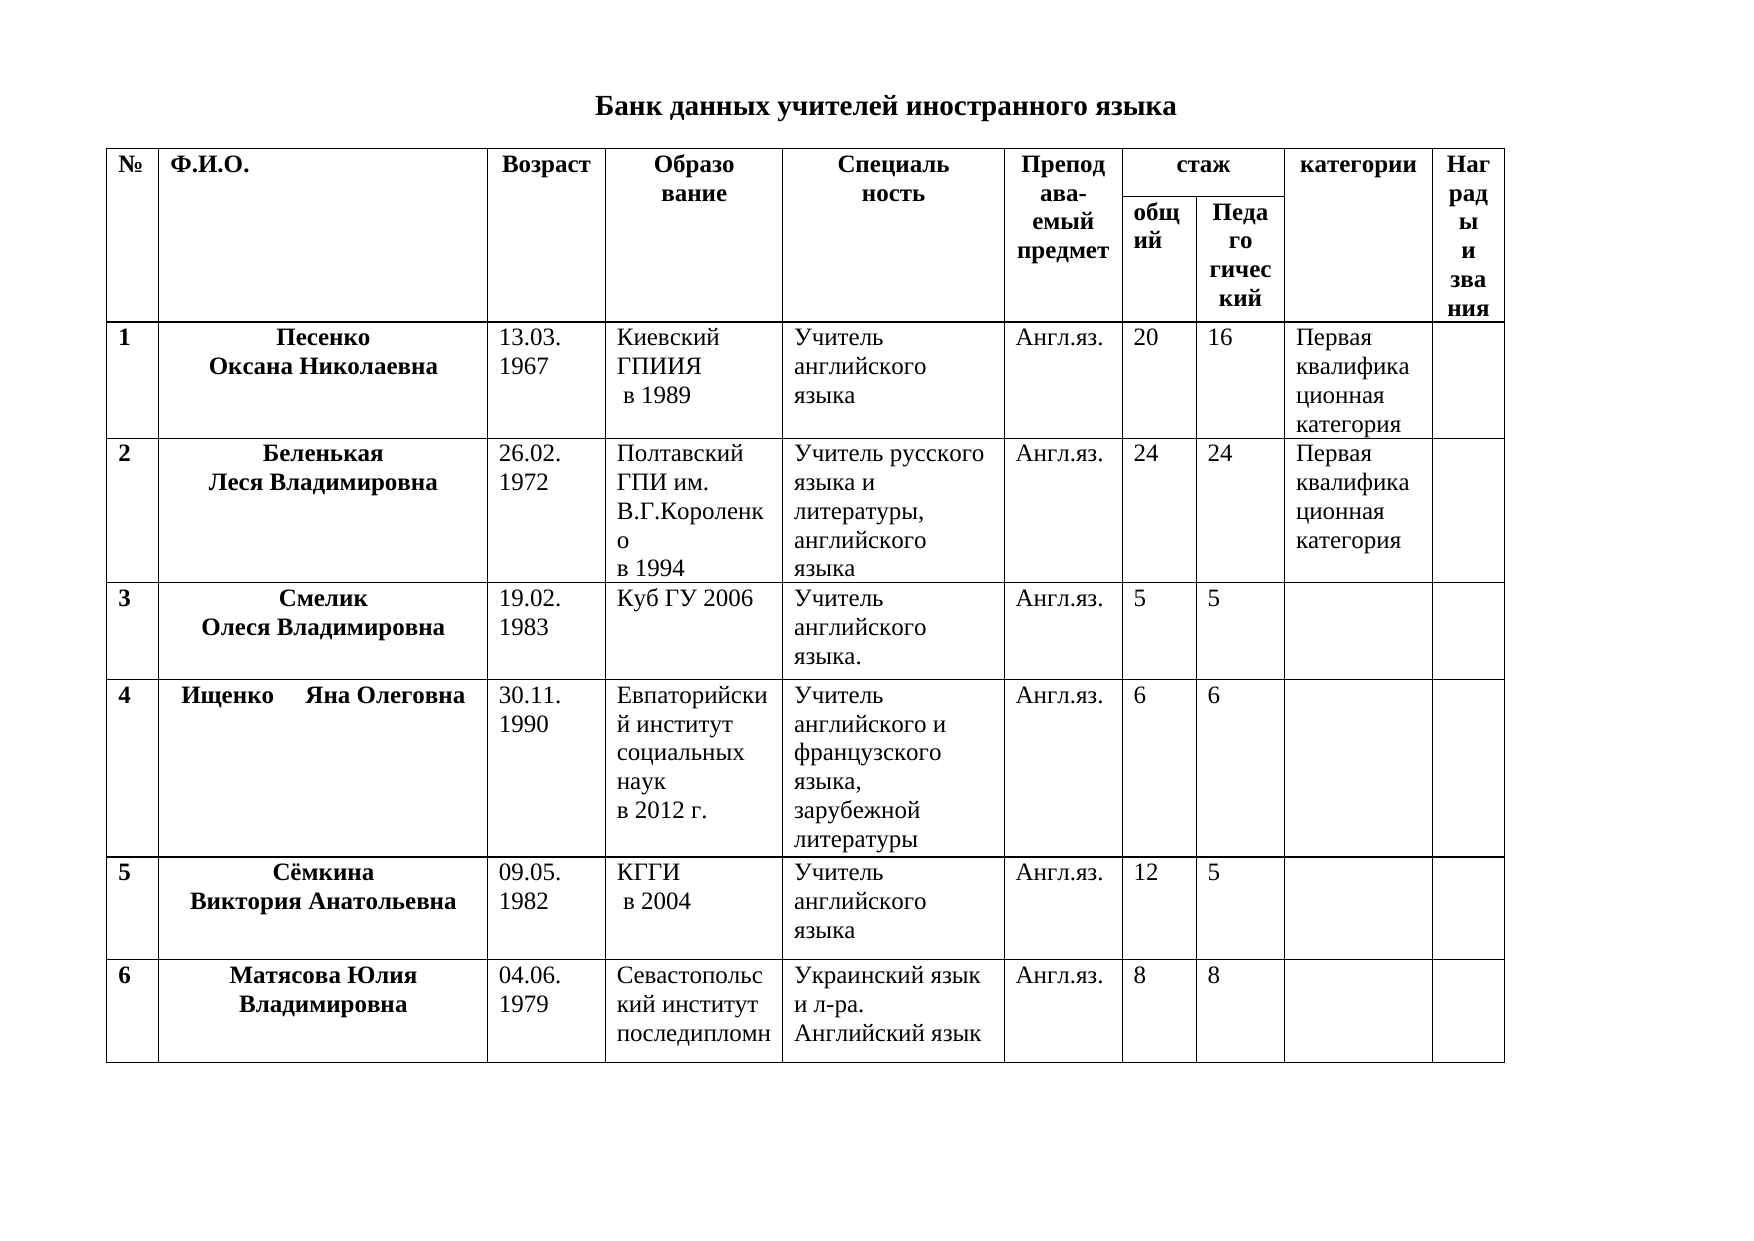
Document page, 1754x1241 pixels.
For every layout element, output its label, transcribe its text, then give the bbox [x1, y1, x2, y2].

table_cell КГГИ в 2004 [606, 858, 782, 959]
table_cell 8 [1123, 960, 1196, 1062]
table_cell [159, 960, 487, 1062]
text Банк данных учителей иностранного языка [118, 88, 1654, 122]
table_cell 20 [1123, 323, 1196, 437]
table_header № [107, 149, 158, 321]
table_cell Учитель английского языка [783, 323, 1004, 437]
table_cell 16 [1197, 323, 1284, 437]
table_cell 3 [107, 583, 158, 679]
table_cell [1285, 680, 1432, 856]
table_cell Англ.яз. [1005, 583, 1122, 679]
table_cell 6 [1197, 680, 1284, 856]
table_cell 24 [1123, 439, 1196, 582]
table_cell 6 [1123, 680, 1196, 856]
table_cell 5 [1197, 583, 1284, 679]
table_cell Учитель английского языка [783, 858, 1004, 959]
table_cell 4 [107, 680, 158, 856]
table_cell 26.02. 1972 [488, 439, 605, 582]
table_cell общий [1123, 197, 1196, 321]
table_cell Англ.яз. [1005, 680, 1122, 856]
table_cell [606, 960, 782, 1062]
table_cell 19.02. 1983 [488, 583, 605, 679]
table_cell Смелик Олеся Владимировна [159, 583, 487, 679]
table_cell [1433, 583, 1504, 679]
table_header Награды и звания [1433, 149, 1504, 321]
table_cell [1285, 960, 1432, 1062]
table_header стаж [1123, 149, 1284, 196]
table_cell 30.11. 1990 [488, 680, 605, 856]
table_header категории [1285, 149, 1432, 321]
table_cell 24 [1197, 439, 1284, 582]
table_header Ф.И.О. [159, 149, 487, 321]
table_cell Первая квалификационная категория [1285, 323, 1432, 437]
table_cell [1285, 858, 1432, 959]
table_cell Сёмкина Виктория Анатольевна [159, 858, 487, 959]
table_cell Ищенко Яна Олеговна [159, 680, 487, 856]
table_header Образо вание [606, 149, 782, 321]
table_cell 1 [107, 323, 158, 437]
table_cell [1433, 680, 1504, 856]
table_cell 12 [1123, 858, 1196, 959]
table_cell Англ.яз. [1005, 960, 1122, 1062]
table_header Возраст [488, 149, 605, 321]
table_header Преподава- емый предмет [1005, 149, 1122, 321]
table_cell Англ.яз. [1005, 439, 1122, 582]
table_cell Беленькая Леся Владимировна [159, 439, 487, 582]
table_cell Англ.яз. [1005, 323, 1122, 437]
table_cell Киевский ГПИИЯ в 1989 [606, 323, 782, 437]
table_cell [1285, 583, 1432, 679]
table_cell 6 [107, 960, 158, 1062]
table_cell Куб ГУ 2006 [606, 583, 782, 679]
table_cell [1433, 323, 1504, 437]
table_cell Педаго гичес кий [1197, 197, 1284, 321]
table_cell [783, 960, 1004, 1062]
table_cell 2 [107, 439, 158, 582]
table_cell 5 [107, 858, 158, 959]
table_cell Учитель английского языка. [783, 583, 1004, 679]
table_cell [1433, 439, 1504, 582]
table_cell Учитель английского и французского языка, зарубежной литературы [783, 680, 1004, 856]
table_header Специаль ность [783, 149, 1004, 321]
table_cell 5 [1123, 583, 1196, 679]
table_cell Учитель русского языка и литературы, английского языка [783, 439, 1004, 582]
table_cell 13.03. 1967 [488, 323, 605, 437]
table_cell Евпаторийский институт социальных наук в 2012 г. [606, 680, 782, 856]
table_cell Англ.яз. [1005, 858, 1122, 959]
table_cell 8 [1197, 960, 1284, 1062]
table_cell Первая квалификационная категория [1285, 439, 1432, 582]
table_cell 09.05. 1982 [488, 858, 605, 959]
table_cell Полтавский ГПИ им. В.Г.Короленко в 1994 [606, 439, 782, 582]
table_cell [1433, 960, 1504, 1062]
table_cell Песенко Оксана Николаевна [159, 323, 487, 437]
table_cell 04.06. 1979 [488, 960, 605, 1062]
table_cell 5 [1197, 858, 1284, 959]
table_cell [1433, 858, 1504, 959]
